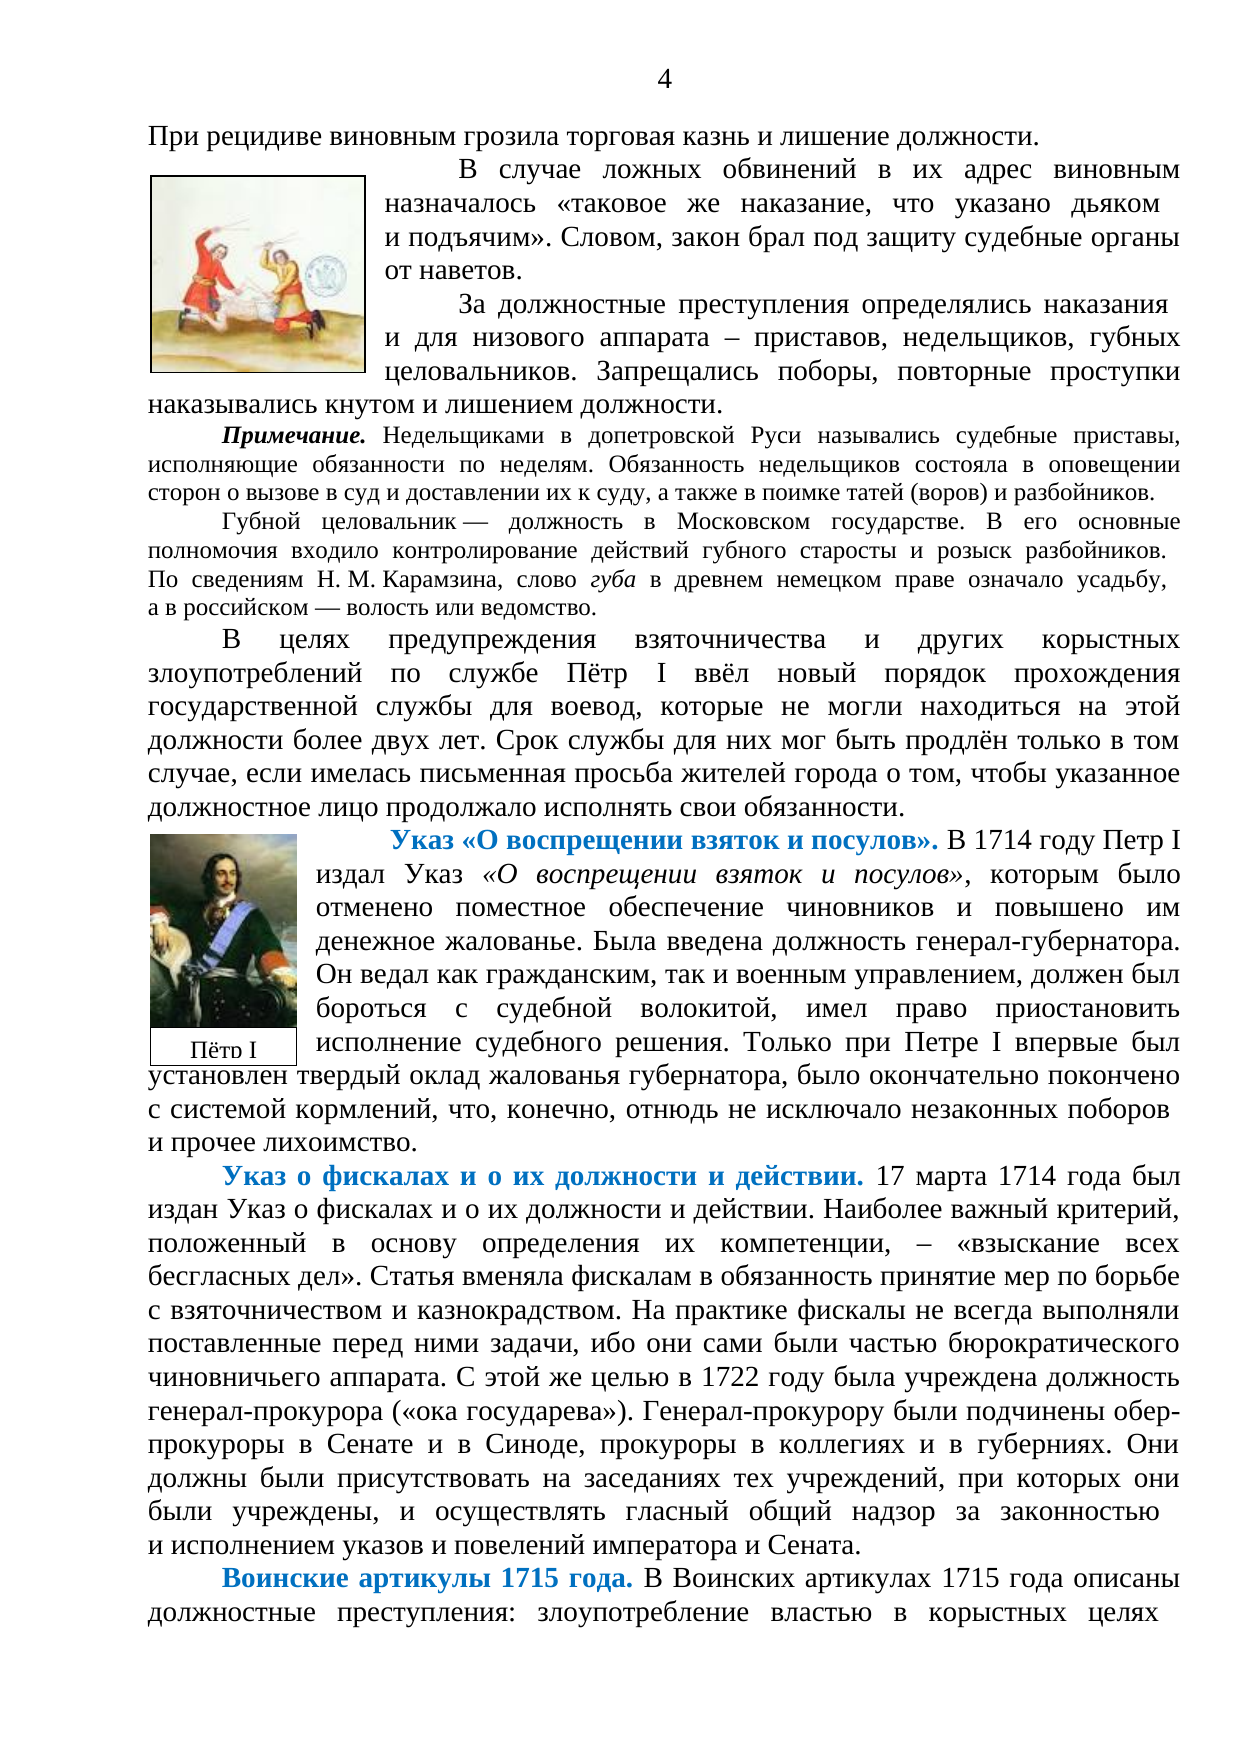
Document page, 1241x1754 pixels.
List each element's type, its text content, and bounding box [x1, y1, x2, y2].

picture [152, 177, 364, 372]
text Указ о фискалах и о их должности и действии. 17 марта 1714 года был издан Указ о фискалах и о их должности и действии. Наиболее важный критерий, положенный в основу определения их компетенции, – «взыскание всех бесгласных дел». Статья вменяла фискалам в обязанность принятие мер по борьбе с взяточничеством и казнокрадством. На практике фискалы не всегда выполняли поставленные перед ними задачи, ибо они сами были частью бюрократического чиновничьего аппарата. С этой же целью в 1722 году была учреждена должность генерал-прокурора («ока государева»). Генерал-прокурору были подчинены обер-прокуроры в Сенате и в Синоде, прокуроры в коллегиях и в губерниях. Они должны были присутствовать на заседаниях тех учреждений, при которых они были учреждены, и осуществлять гласный общий надзор за законностью и исполнением указов и повелений императора и Сената. [148, 1158, 1181, 1560]
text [148, 1560, 1181, 1627]
picture [150, 834, 297, 1027]
text В случае ложных обвинений в их адрес виновным назначалось «таковое же наказание, что указано дьяком и подъячим». Словом, закон брал под защиту судебные органы от наветов. [148, 152, 1181, 286]
text В целях предупреждения взяточничества и других корыстных злоупотреблений по службе Пётр I ввёл новый порядок прохождения государственной службы для воевод, которые не могли находиться на этой должности более двух лет. Срок службы для них мог быть продлён только в том случае, если имелась письменная просьба жителей города о том, чтобы указанное должностное лицо продолжало исполнять свои обязанности. [148, 621, 1181, 822]
text Примечание. Недельщиками в допетровской Руси назывались судебные приставы, исполняющие обязанности по неделям. Обязанность недельщиков состояла в оповещении сторон о вызове в суд и доставлении их к суду, а также в поимке татей (воров) и разбойников. [148, 420, 1181, 506]
text За должностные преступления определялись наказания и для низового аппарата – приставов, недельщиков, губных целовальников. Запрещались поборы, повторные проступки наказывались кнутом и лишением должности. [148, 286, 1181, 420]
text Указ «О воспрещении взяток и посулов». В 1714 году Петр I издал Указ «О воспрещении взяток и посулов», которым было отменено поместное обеспечение чиновников и повышено им денежное жалованье. Была введена должность генерал-губернатора. Он ведал как гражданским, так и военным управлением, должен был бороться с судебной волокитой, имел право приостановить исполнение судебного решения. Только при Петре I впервые был установлен твердый оклад жалованья губернатора, было окончательно покончено с системой кормлений, что, конечно, отнюдь не исключало незаконных поборов и прочее лихоимство. [148, 822, 1181, 1158]
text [148, 118, 1181, 152]
text Губной целовальник — должность в Московском государстве. В его основные полномочия входило контролирование действий губного старосты и розыск разбойников. По сведениям Н. М. Карамзина, слово губа в древнем немецком праве означало усадьбу, а в российском — волость или ведомство. [148, 506, 1181, 621]
